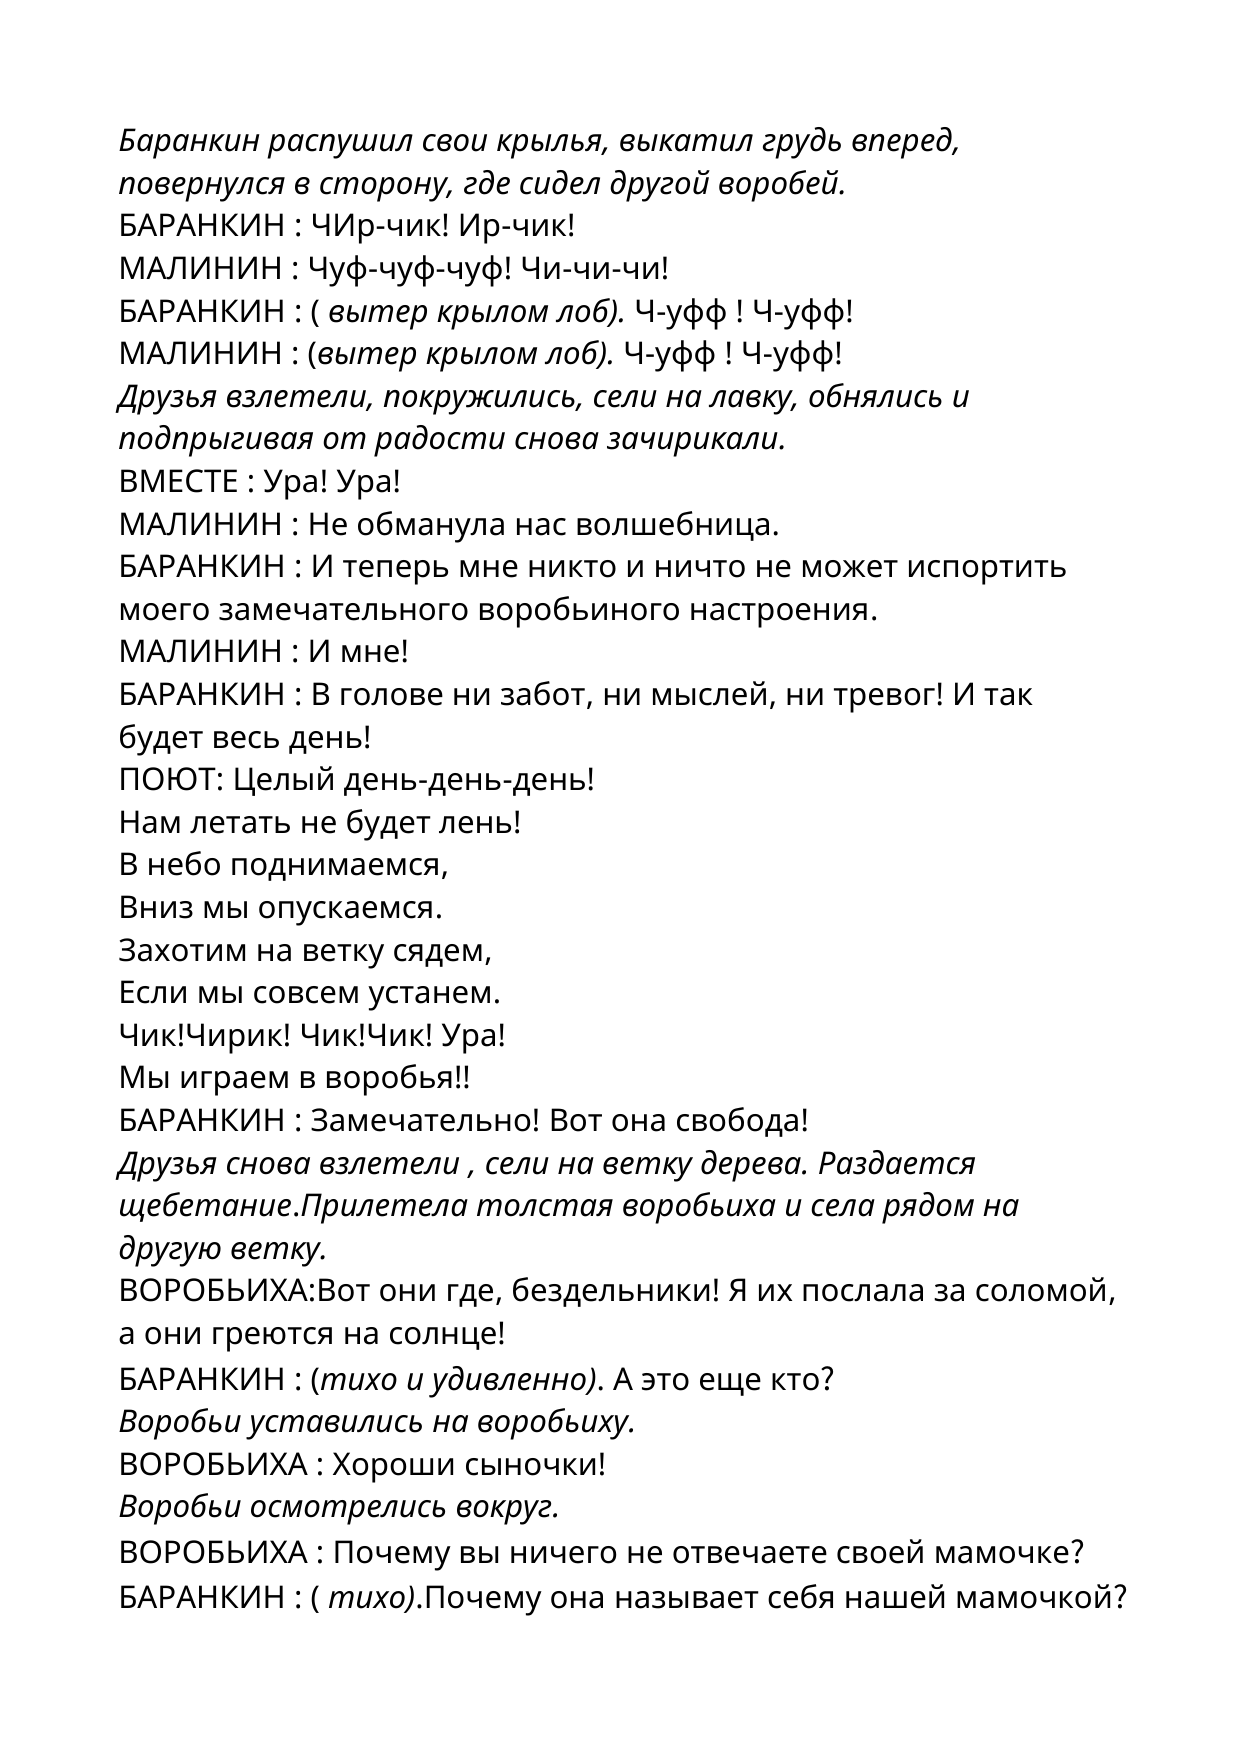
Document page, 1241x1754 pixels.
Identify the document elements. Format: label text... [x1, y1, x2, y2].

text Вниз мы опускаемся. [118, 885, 1122, 928]
text В небо поднимаемся, [118, 842, 1122, 885]
text БАРАНКИН : И теперь мне никто и ничто не может испортить моего замечательного воробьиного настроения. [118, 544, 1122, 629]
text ВМЕСТЕ : Ура! Ура! [118, 459, 1122, 502]
text БАРАНКИН : (тихо и удивленно). А это еще кто? [118, 1354, 1122, 1399]
text МАЛИНИН : Не обманула нас волшебница. [118, 502, 1122, 544]
text ВОРОБЬИХА : Почему вы ничего не отвечаете своей мамочке? [118, 1527, 1122, 1572]
text ВОРОБЬИХА:Вот они где, бездельники! Я их послала за соломой, а они греются на солнце! [118, 1268, 1122, 1354]
text Друзья снова взлетели , сели на ветку дерева. Раздается щебетание.Прилетела толстая воробьиха и села рядом на другую ветку. [118, 1141, 1122, 1268]
text Захотим на ветку сядем, [118, 928, 1122, 970]
text Мы играем в воробья!! [118, 1055, 1122, 1098]
text МАЛИНИН : Чуф-чуф-чуф! Чи-чи-чи! [118, 246, 1122, 288]
text БАРАНКИН : В голове ни забот, ни мыслей, ни тревог! И так будет весь день! [118, 672, 1122, 757]
text Если мы совсем устанем. [118, 970, 1122, 1013]
text МАЛИНИН : (вытер крылом лоб). Ч-уфф ! Ч-уфф! [118, 331, 1122, 374]
text ПОЮТ: Целый день-день-день! [118, 757, 1122, 800]
text БАРАНКИН : ЧИр-чик! Ир-чик! [118, 203, 1122, 246]
text Чик!Чирик! Чик!Чик! Ура! [118, 1013, 1122, 1055]
text МАЛИНИН : И мне! [118, 629, 1122, 672]
text БАРАНКИН : ( вытер крылом лоб). Ч-уфф ! Ч-уфф! [118, 288, 1122, 331]
text ВОРОБЬИХА : Хороши сыночки! [118, 1442, 1122, 1484]
text Нам летать не будет лень! [118, 800, 1122, 842]
text Баранкин распушил свои крылья, выкатил грудь вперед, повернулся в сторону, где сидел другой воробей. [118, 118, 1122, 203]
text БАРАНКИН : ( тихо).Почему она называет себя нашей мамочкой? [118, 1572, 1122, 1618]
text Воробьи уставились на воробьиху. [118, 1399, 1122, 1442]
text Воробьи осмотрелись вокруг. [118, 1484, 1122, 1527]
text БАРАНКИН : Замечательно! Вот она свобода! [118, 1098, 1122, 1141]
text Друзья взлетели, покружились, сели на лавку, обнялись и подпрыгивая от радости снова зачирикали. [118, 374, 1122, 459]
